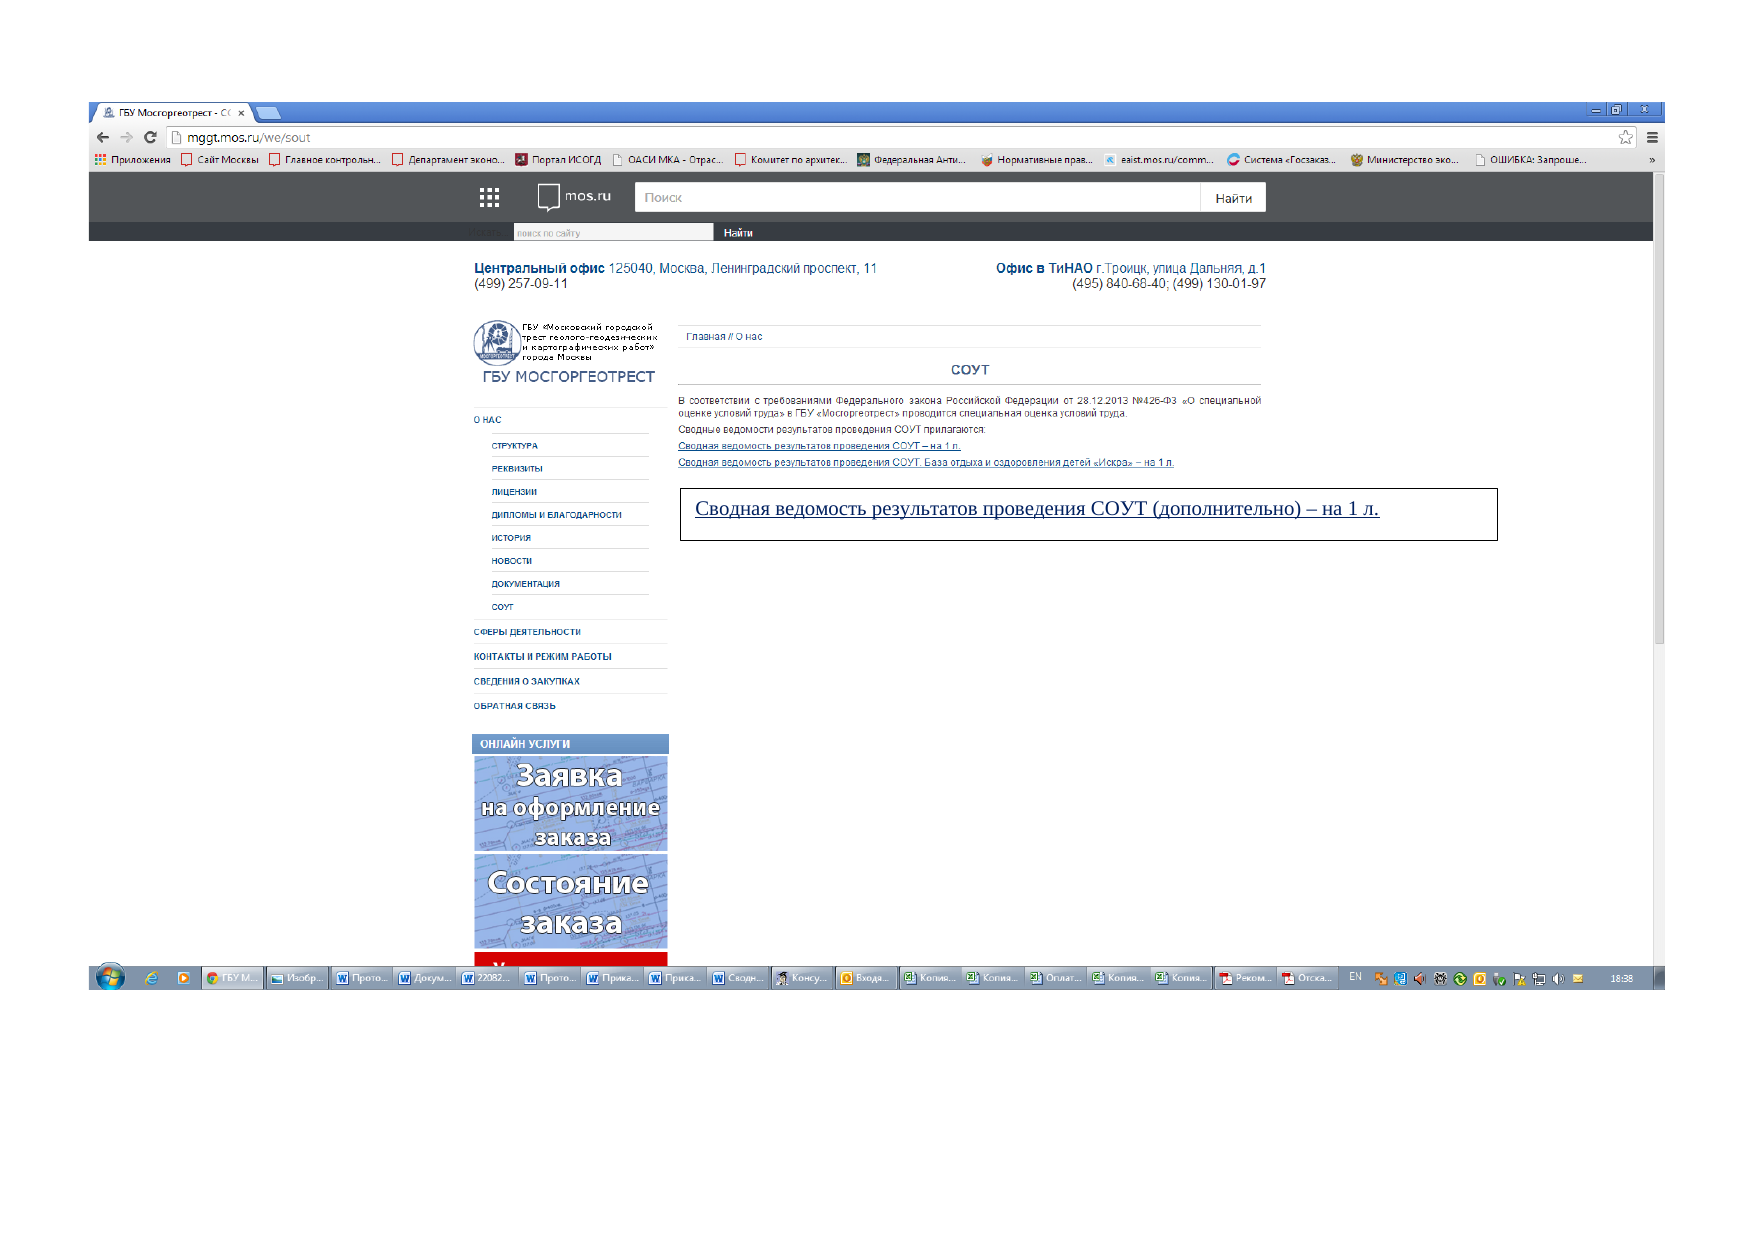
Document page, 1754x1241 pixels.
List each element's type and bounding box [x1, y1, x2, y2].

picture [88, 102, 1665, 990]
